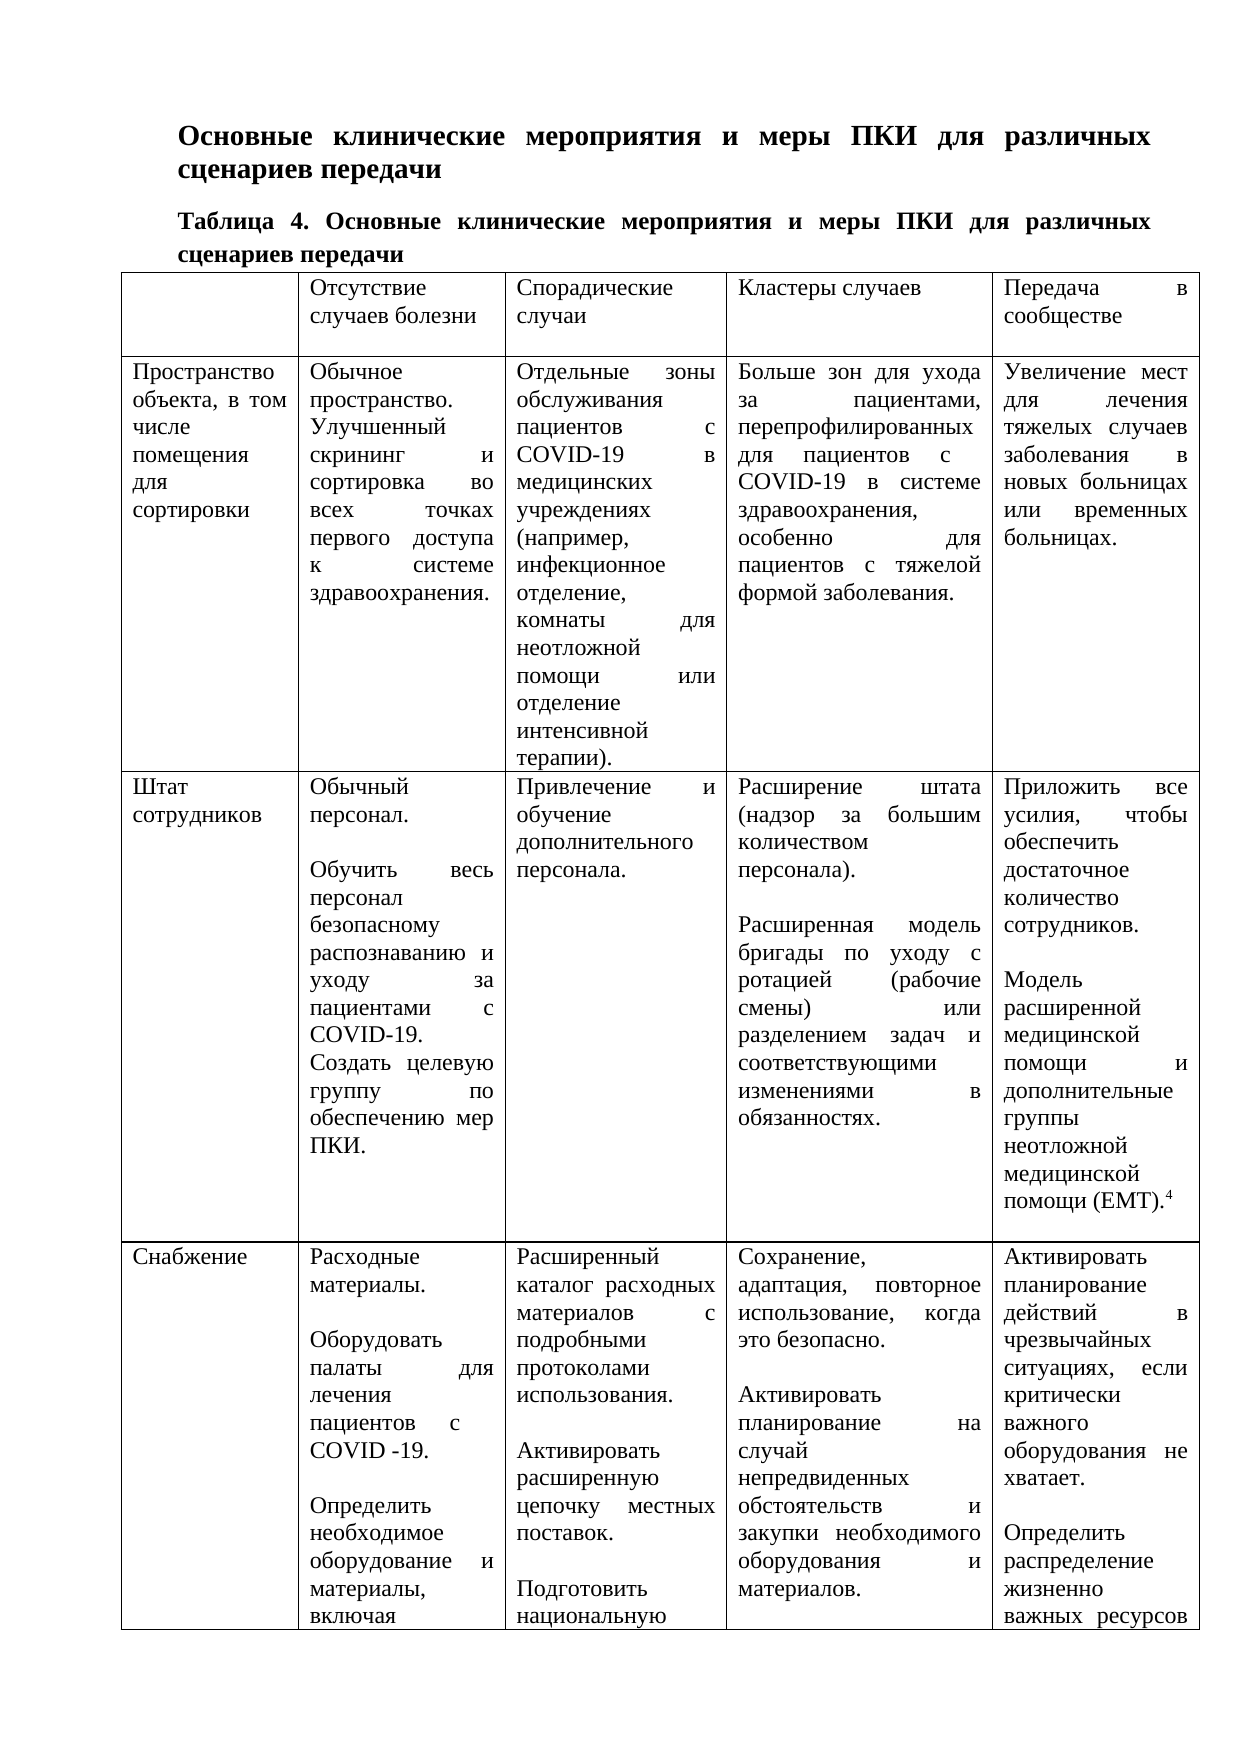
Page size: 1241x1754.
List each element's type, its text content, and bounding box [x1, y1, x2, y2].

table_cell Отдельные зоны обслуживания пациентов с COVID-19 в медицинских учреждениях (например, инфекционное отделение, комнаты для неотложной помощи или отделение интенсивной терапии). [506, 357, 726, 771]
table_cell Расширение штата (надзор за большим количеством персонала). Расширенная модель бригады по уходу с ротацией (рабочие смены) или разделением задач и соответствующими изменениями в обязанностях. [727, 772, 992, 1241]
table_cell Пространство объекта, в том числе помещения для сортировки [122, 357, 298, 771]
table_cell Обычное пространство. Улучшенный скрининг и сортировка во всех точках первого доступа к системе здравоохранения. [299, 357, 505, 771]
table_header Отсутствие случаев болезни [299, 273, 505, 356]
table_cell Привлечение и обучение дополнительного персонала. [506, 772, 726, 1241]
table_cell Снабжение [122, 1243, 298, 1629]
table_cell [299, 1243, 505, 1629]
text Таблица 4. Основные клинические мероприятия и меры ПКИ для различных сценариев передачи [177, 206, 1152, 268]
table_header Передача в сообществе [993, 273, 1199, 356]
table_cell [727, 1243, 992, 1629]
text Основные клинические мероприятия и меры ПКИ для различных сценариев передачи [177, 118, 1152, 185]
table_cell Штат сотрудников [122, 772, 298, 1241]
table_header Спорадические случаи [506, 273, 726, 356]
table_header Кластеры случаев [727, 273, 992, 356]
table_header [122, 273, 298, 356]
table_cell Обычный персонал. Обучить весь персонал безопасному распознаванию и уходу за пациентами с COVID-19. Создать целевую группу по обеспечению мер ПКИ. [299, 772, 505, 1241]
table_cell Больше зон для ухода за пациентами, перепрофилированных для пациентов с COVID-19 в системе здравоохранения, особенно для пациентов с тяжелой формой заболевания. [727, 357, 992, 771]
table_cell Увеличение мест для лечения тяжелых случаев заболевания в новых больницах или временных больницах. [993, 357, 1199, 771]
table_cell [993, 1243, 1199, 1629]
table_cell Приложить все усилия, чтобы обеспечить достаточное количество сотрудников. Модель расширенной медицинской помощи и дополнительные группы неотложной медицинской помощи (EMT).4 [993, 772, 1199, 1241]
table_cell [506, 1243, 726, 1629]
